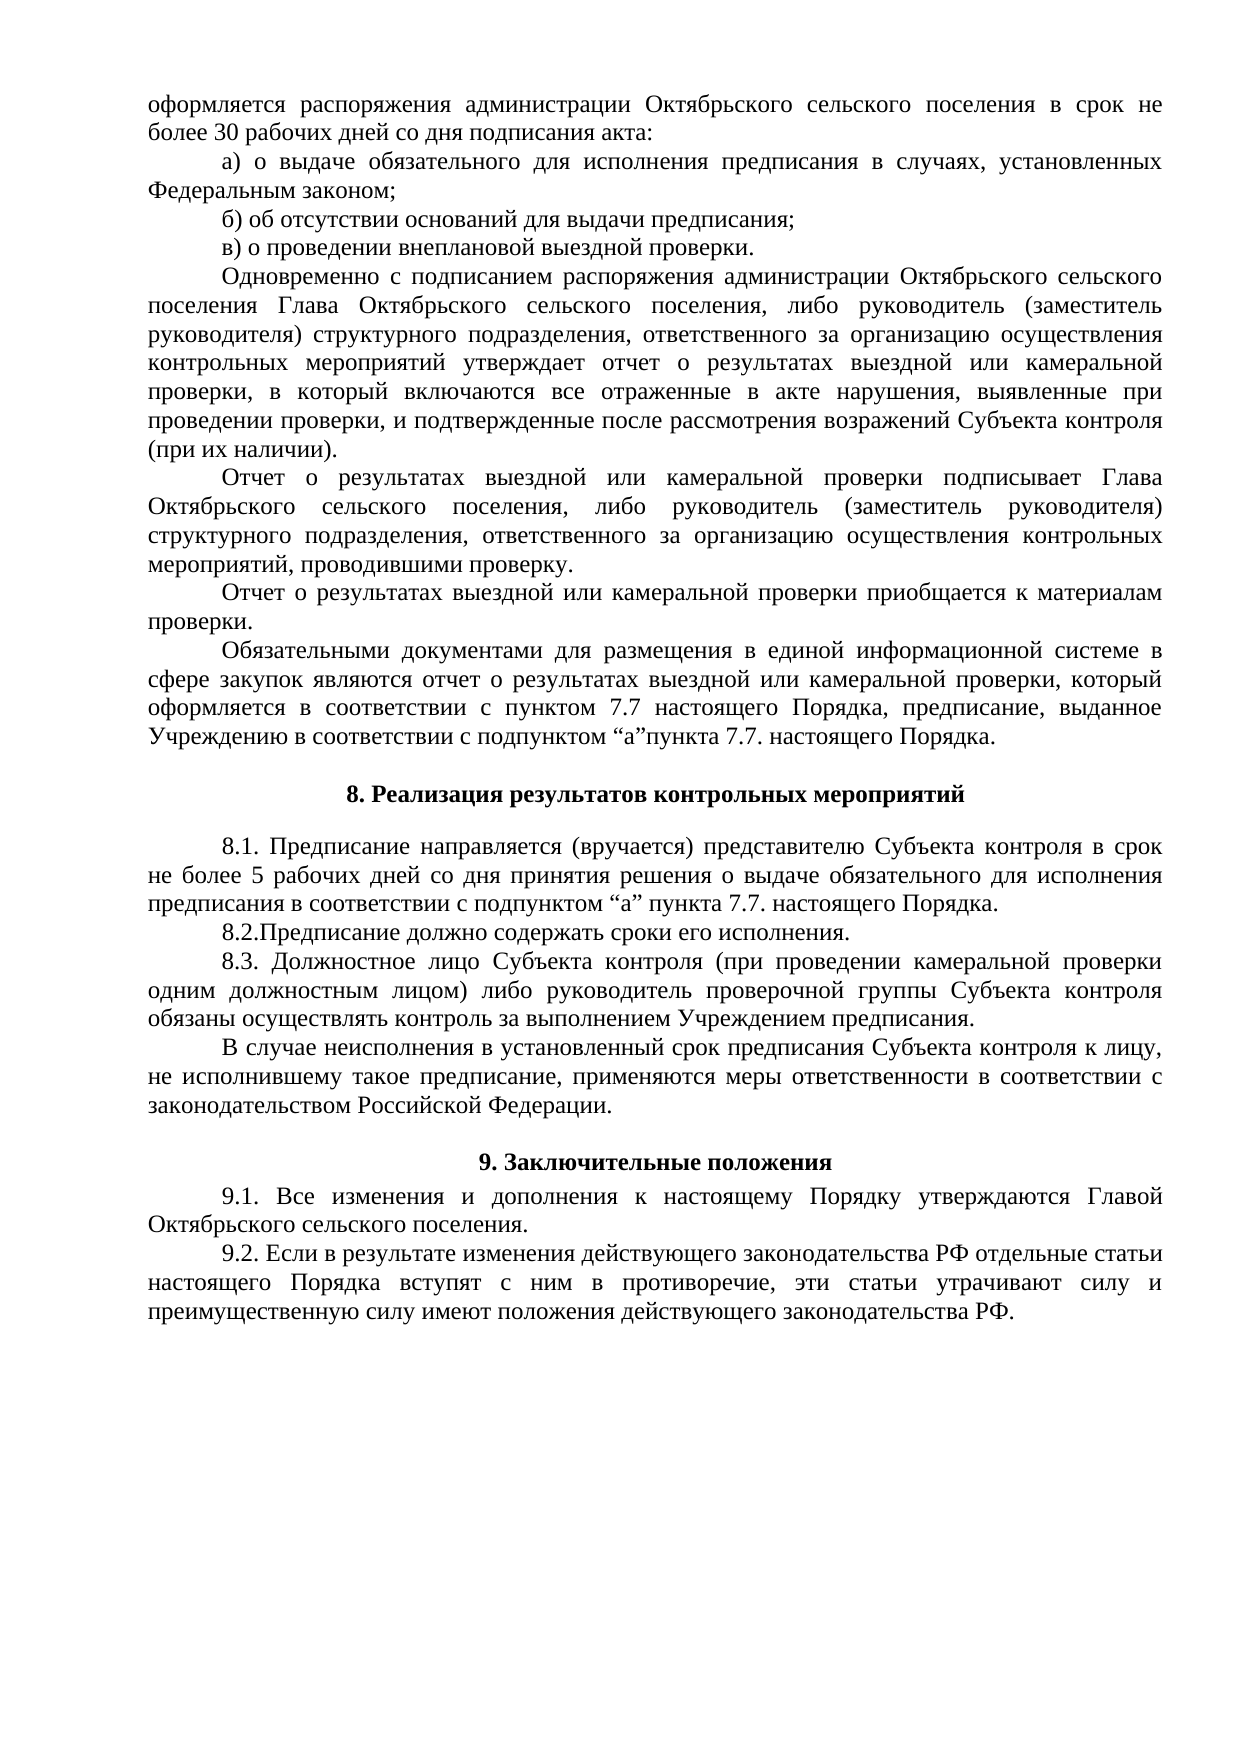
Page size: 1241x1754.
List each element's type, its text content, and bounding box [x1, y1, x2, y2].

text в) о проведении внеплановой выездной проверки. [148, 232, 1163, 261]
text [148, 89, 1163, 146]
text 9.1. Все изменения и дополнения к настоящему Порядку утверждаются Главой Октябрьского сельского поселения. [148, 1181, 1163, 1238]
text 9. Заключительные положения [148, 1147, 1163, 1176]
text 8.1. Предписание направляется (вручается) представителю Субъекта контроля в срок не более 5 рабочих дней со дня принятия решения о выдаче обязательного для исполнения предписания в соответствии с подпунктом “а” пункта 7.7. настоящего Порядка. [148, 831, 1163, 917]
text а) о выдаче обязательного для исполнения предписания в случаях, установленных Федеральным законом; [148, 146, 1163, 204]
text Одновременно с подписанием распоряжения администрации Октябрьского сельского поселения Глава Октябрьского сельского поселения, либо руководитель (заместитель руководителя) структурного подразделения, ответственного за организацию осуществления контрольных мероприятий утверждает отчет о результатах выездной или камеральной проверки, в который включаются все отраженные в акте нарушения, выявленные при проведении проверки, и подтвержденные после рассмотрения возражений Субъекта контроля (при их наличии). [148, 261, 1163, 462]
text В случае неисполнения в установленный срок предписания Субъекта контроля к лицу, не исполнившему такое предписание, применяются меры ответственности в соответствии с законодательством Российской Федерации. [148, 1032, 1163, 1118]
text 8.3. Должностное лицо Субъекта контроля (при проведении камеральной проверки одним должностным лицом) либо руководитель проверочной группы Субъекта контроля обязаны осуществлять контроль за выполнением Учреждением предписания. [148, 946, 1163, 1032]
text Обязательными документами для размещения в единой информационной системе в сфере закупок являются отчет о результатах выездной или камеральной проверки, который оформляется в соответствии с пунктом 7.7 настоящего Порядка, предписание, выданное Учреждению в соответствии с подпунктом “а”пункта 7.7. настоящего Порядка. [148, 635, 1163, 750]
subtitle 8. Реализация результатов контрольных мероприятий [148, 779, 1163, 807]
text б) об отсутствии оснований для выдачи предписания; [148, 204, 1163, 232]
text Отчет о результатах выездной или камеральной проверки приобщается к материалам проверки. [148, 577, 1163, 635]
text 8.2.Предписание должно содержать сроки его исполнения. [148, 917, 1163, 946]
text 9.2. Если в результате изменения действующего законодательства РФ отдельные статьи настоящего Порядка вступят с ним в противоречие, эти статьи утрачивают силу и преимущественную силу имеют положения действующего законодательства РФ. [148, 1238, 1163, 1324]
text Отчет о результатах выездной или камеральной проверки подписывает Глава Октябрьского сельского поселения, либо руководитель (заместитель руководителя) структурного подразделения, ответственного за организацию осуществления контрольных мероприятий, проводившими проверку. [148, 462, 1163, 577]
